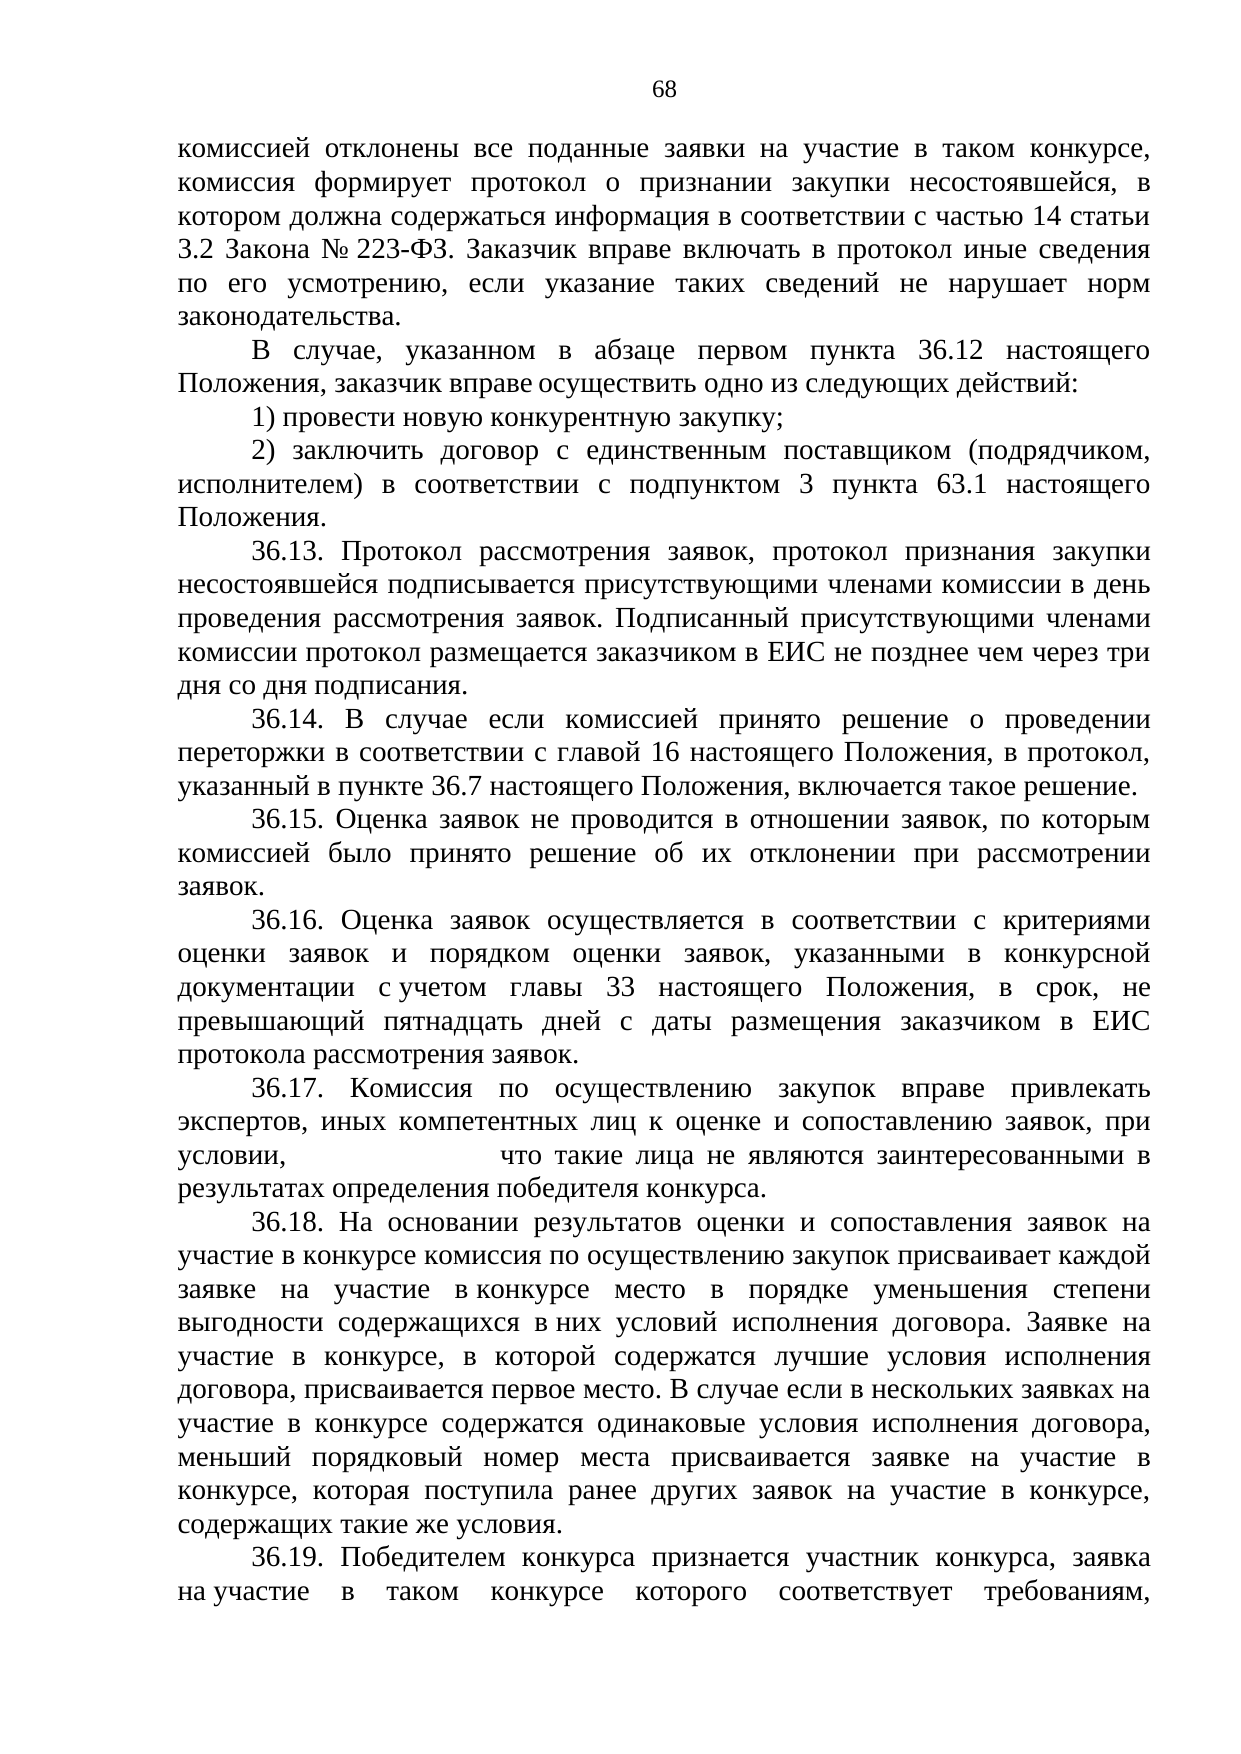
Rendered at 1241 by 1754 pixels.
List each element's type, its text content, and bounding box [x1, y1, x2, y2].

text 36.15. Оценка заявок не проводится в отношении заявок, по которым комиссией было принято решение об их отклонении при рассмотрении заявок. [177, 801, 1152, 902]
text 36.16. Оценка заявок осуществляется в соответствии с критериями оценки заявок и порядком оценки заявок, указанными в конкурсной документации с учетом главы 33 настоящего Положения, в срок, не превышающий пятнадцать дней с даты размещения заказчиком в ЕИС протокола рассмотрения заявок. [177, 902, 1152, 1070]
text 36.17. Комиссия по осуществлению закупок вправе привлекать экспертов, иных компетентных лиц к оценке и сопоставлению заявок, при условии, что такие лица не являются заинтересованными в результатах определения победителя конкурса. [177, 1070, 1152, 1204]
text 1) провести новую конкурентную закупку; [177, 399, 1152, 432]
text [177, 1539, 1152, 1606]
text 36.13. Протокол рассмотрения заявок, протокол признания закупки несостоявшейся подписывается присутствующими членами комиссии в день проведения рассмотрения заявок. Подписанный присутствующими членами комиссии протокол размещается заказчиком в ЕИС не позднее чем через три дня со дня подписания. [177, 533, 1152, 701]
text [177, 131, 1152, 332]
text 36.18. На основании результатов оценки и сопоставления заявок на участие в конкурсе комиссия по осуществлению закупок присваивает каждой заявке на участие в конкурсе место в порядке уменьшения степени выгодности содержащихся в них условий исполнения договора. Заявке на участие в конкурсе, в которой содержатся лучшие условия исполнения договора, присваивается первое место. В случае если в нескольких заявках на участие в конкурсе содержатся одинаковые условия исполнения договора, меньший порядковый номер места присваивается заявке на участие в конкурсе, которая поступила ранее других заявок на участие в конкурсе, содержащих такие же условия. [177, 1204, 1152, 1539]
text 36.14. В случае если комиссией принято решение о проведении переторжки в соответствии с главой 16 настоящего Положения, в протокол, указанный в пункте 36.7 настоящего Положения, включается такое решение. [177, 701, 1152, 801]
text 2) заключить договор с единственным поставщиком (подрядчиком, исполнителем) в соответствии с подпунктом 3 пункта 63.1 настоящего Положения. [177, 432, 1152, 533]
text В случае, указанном в абзаце первом пункта 36.12 настоящего Положения, заказчик вправе осуществить одно из следующих действий: [177, 332, 1152, 399]
